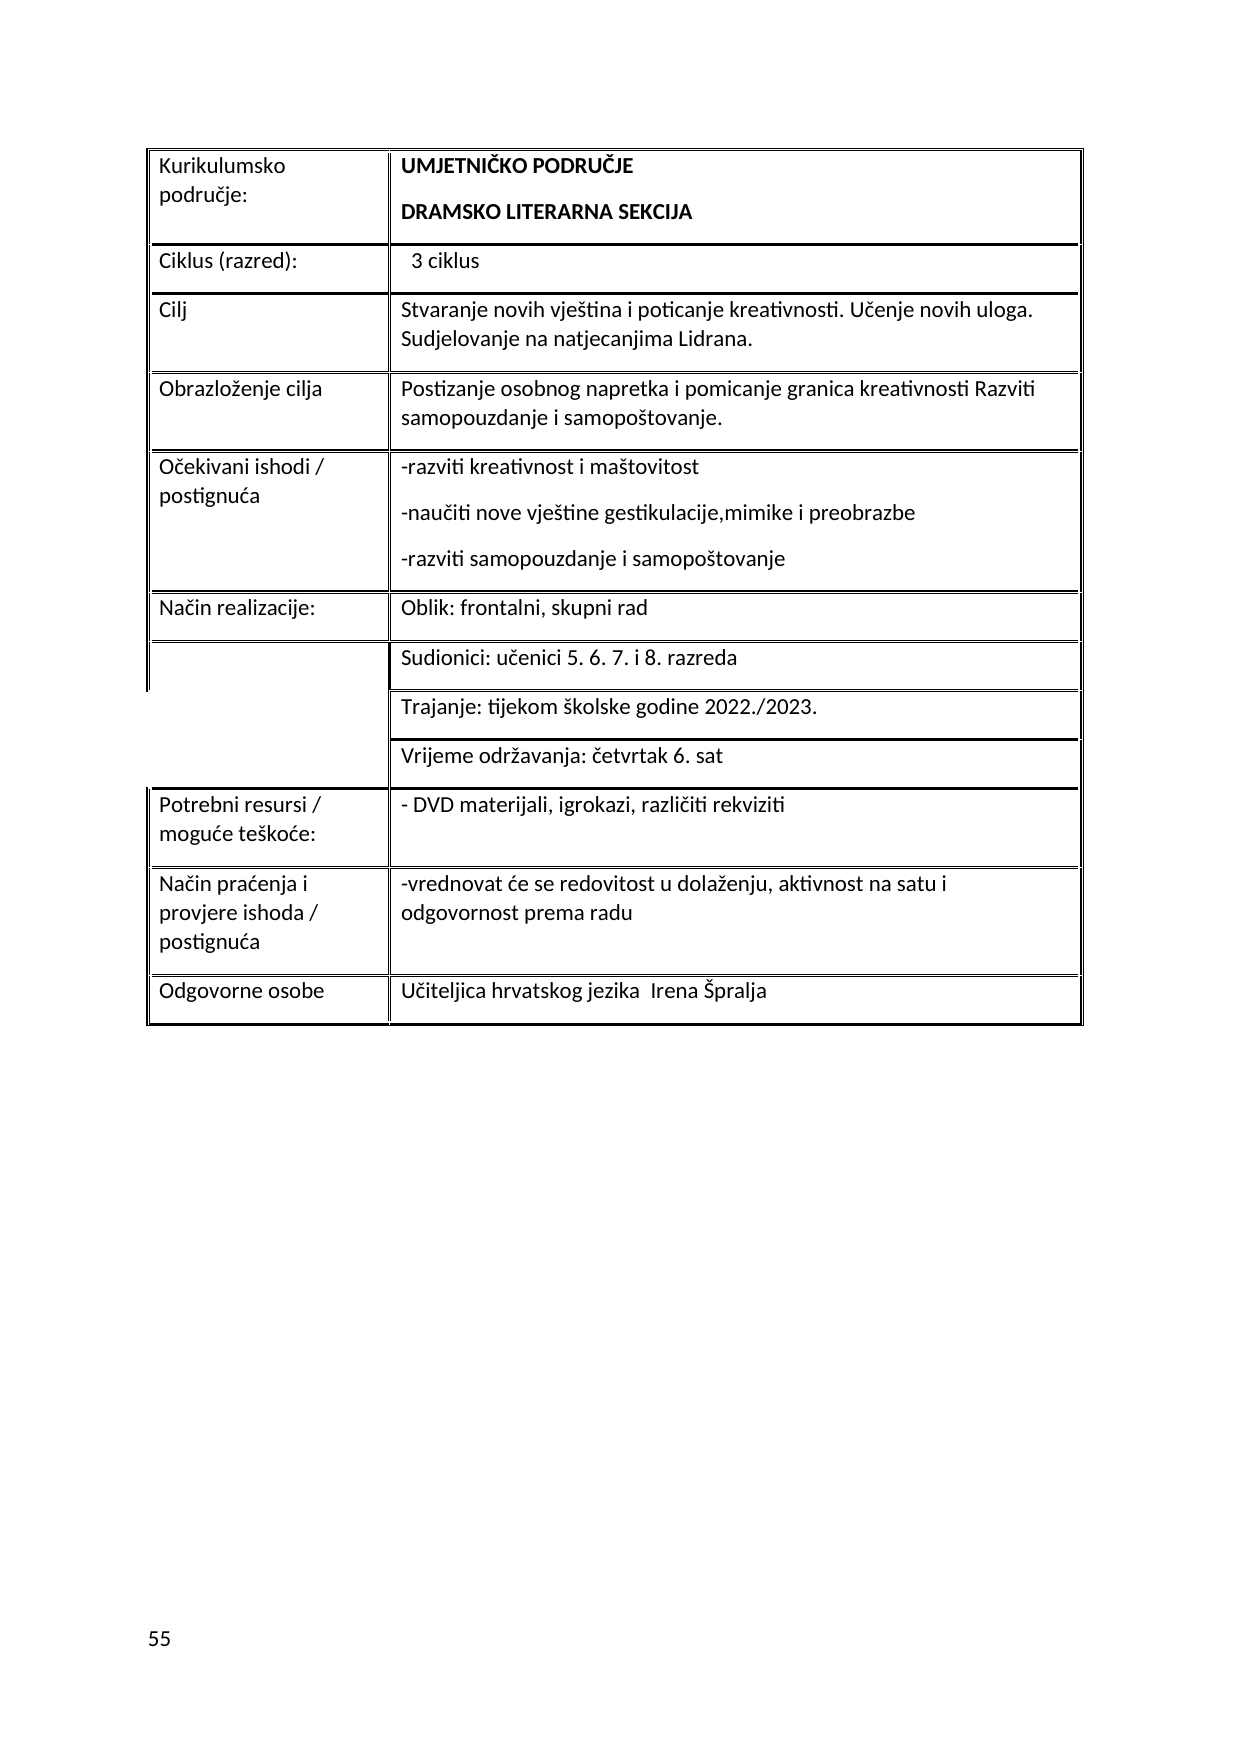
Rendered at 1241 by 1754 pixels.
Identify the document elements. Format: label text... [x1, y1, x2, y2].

table_cell Stvaranje novih vještina i poticanje kreativnosti. Učenje novih uloga. Sudjelovanje na natjecanjima Lidrana. [391, 292, 1080, 371]
table_cell Cilj [150, 292, 388, 371]
table_cell Učiteljica hrvatskog jezika Irena Špralja [390, 974, 1081, 1023]
table_cell [148, 640, 389, 787]
table_cell Odgovorne osobe [150, 974, 389, 1023]
table_cell Ciklus (razred): [148, 243, 388, 292]
table_cell 3 ciklus [391, 243, 1082, 292]
table_cell - DVD materijali, igrokazi, različiti rekviziti [391, 787, 1080, 866]
table_cell Način realizacije: [150, 590, 388, 639]
table_cell Sudionici: učenici 5. 6. 7. i 8. razreda [391, 640, 1081, 689]
table_cell Očekivani ishodi / postignuća [150, 449, 388, 590]
table_cell -razviti kreativnost i maštovitost -naučiti nove vještine gestikulacije,mimike i preobrazbe -razviti samopouzdanje i samopoštovanje [391, 449, 1081, 590]
table_cell Trajanje: tijekom školske godine 2022./2023. [390, 689, 1082, 738]
table_header UMJETNIČKO PODRUČJE DRAMSKO LITERARNA SEKCIJA [390, 151, 1080, 243]
table_cell Način praćenja i provjere ishoda / postignuća [148, 866, 389, 973]
table_cell Potrebni resursi / moguće teškoće: [148, 787, 388, 866]
table_cell -vrednovat će se redovitost u dolaženju, aktivnost na satu i odgovornost prema radu [390, 866, 1082, 973]
table_cell Postizanje osobnog napretka i pomicanje granica kreativnosti Razviti samopouzdanje i samopoštovanje. [390, 371, 1082, 449]
table_cell Obrazloženje cilja [148, 371, 389, 449]
table_cell Oblik: frontalni, skupni rad [391, 590, 1081, 639]
table_header Kurikulumsko područje: [150, 151, 389, 243]
table_cell Vrijeme održavanja: četvrtak 6. sat [391, 738, 1082, 787]
